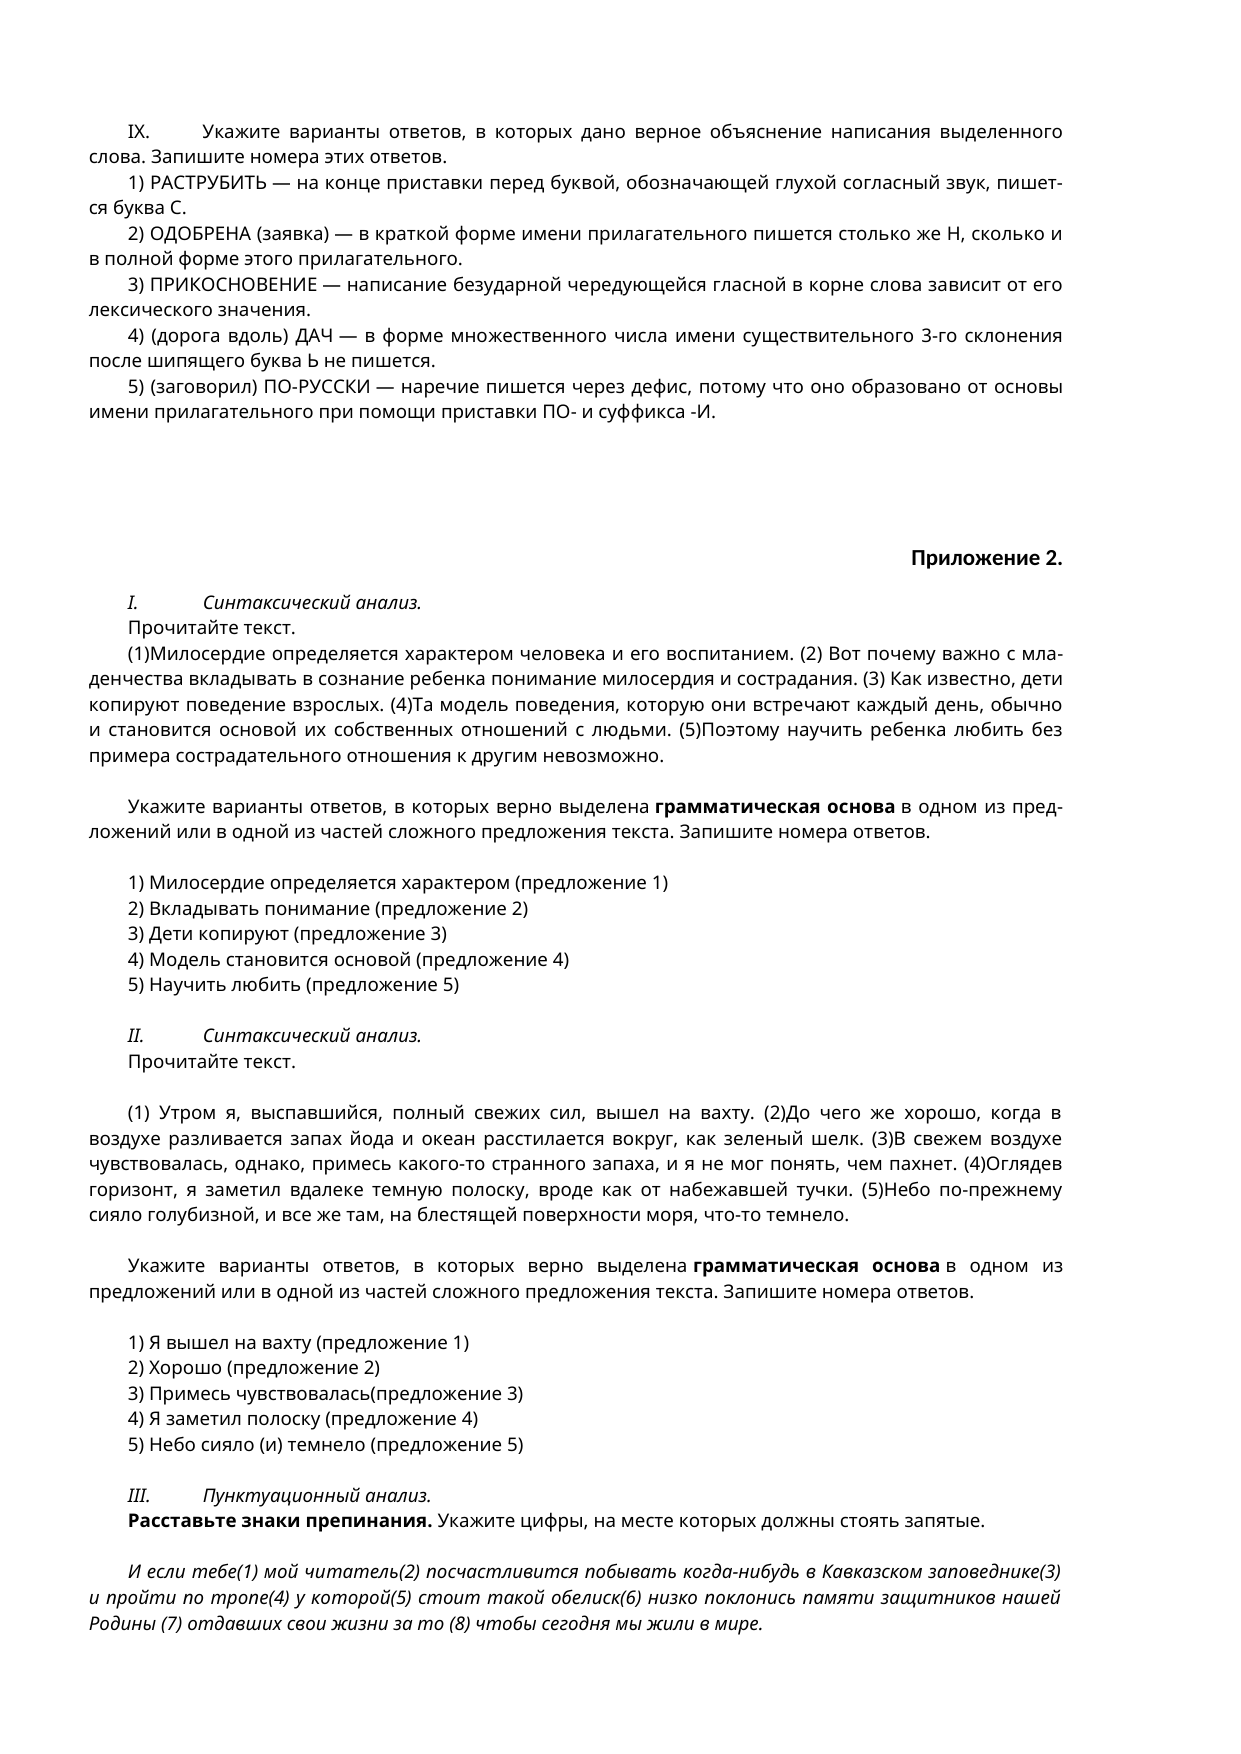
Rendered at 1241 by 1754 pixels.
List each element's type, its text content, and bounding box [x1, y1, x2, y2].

text 5) Небо сияло (и) темнело (предложение 5) [88, 1431, 1063, 1457]
text 2) Хорошо (предложение 2) [88, 1354, 1063, 1380]
text 1) Милосердие определяется характером (предложение 1) [88, 870, 1063, 895]
text 5) Научить любить (предложение 5) [88, 972, 1063, 997]
list Пунктуационный анализ. [128, 1482, 1063, 1508]
text Приложение 2. [88, 543, 1063, 571]
text (1) Утром я, выспавшийся, полный свежих сил, вышел на вахту. (2)До чего же хорошо, когда в воздухе разливается запах йода и океан расстилается вокруг, как зеленый шелк. (3)В свежем воздухе чувствовалась, однако, примесь какого-то странного запаха, и я не мог понять, чем пахнет. (4)Оглядев горизонт, я заметил вдалеке темную полоску, вроде как от набежавшей тучки. (5)Небо по-прежнему сияло голубизной, и все же там, на блестящей поверхности моря, что-то темнело. [88, 1099, 1063, 1227]
text Расставьте знаки препинания. Укажите цифры, на месте которых должны стоять запятые. [88, 1508, 1063, 1533]
text IX. Укажите варианты ответов, в которых дано верное объяснение написания выделенного слова. Запишите номера этих ответов. [88, 118, 1063, 169]
text 1) Я вышел на вахту (предложение 1) [88, 1329, 1063, 1354]
text Укажите варианты ответов, в которых верно выделена грамматическая основа в одном из предложений или в одной из частей сложного предложения текста. Запишите номера ответов. [88, 793, 1063, 844]
text Укажите варианты ответов, в которых верно выделена грамматическая основа в одном из предложений или в одной из частей сложного предложения текста. Запишите номера ответов. [88, 1252, 1063, 1303]
text И если тебе(1) мой читатель(2) посчастливится побывать когда-нибудь в Кавказском заповеднике(3) и пройти по тропе(4) у которой(5) стоит такой обелиск(6) низко поклонись памяти защитников нашей Родины (7) отдавших свои жизни за то (8) чтобы сегодня мы жили в мире. [88, 1559, 1063, 1635]
text 4) Модель становится основой (предложение 4) [88, 946, 1063, 972]
text 5) (заговорил) ПО-РУССКИ — наречие пишется через дефис, потому что оно образовано от основы имени прилагательного при помощи приставки ПО- и суффикса -И. [88, 373, 1063, 424]
text Прочитайте текст. [88, 614, 1063, 640]
text 4) (дорога вдоль) ДАЧ — в форме множественного числа имени существительного 3-го склонения после шипящего буква Ь не пишется. [88, 322, 1063, 373]
text 3) Дети копируют (предложение 3) [88, 921, 1063, 946]
text 4) Я заметил полоску (предложение 4) [88, 1406, 1063, 1431]
text Прочитайте текст. [88, 1048, 1063, 1074]
text 2) ОДОБРЕНА (заявка) — в краткой форме имени прилагательного пишется столько же Н, сколько и в полной форме этого прилагательного. [88, 220, 1063, 271]
text 3) ПРИКОСНОВЕНИЕ — написание безударной чередующейся гласной в корне слова зависит от его лексического значения. [88, 271, 1063, 322]
list Синтаксический анализ. [128, 1023, 1063, 1048]
text 1) РАСТРУБИТЬ — на конце приставки перед буквой, обозначающей глухой согласный звук, пишется буква С. [88, 169, 1063, 220]
text (1)Милосердие определяется характером человека и его воспитанием. (2) Вот почему важно с младенчества вкладывать в сознание ребенка понимание милосердия и сострадания. (3) Как известно, дети копируют поведение взрослых. (4)Та модель поведения, которую они встречают каждый день, обычно и становится основой их собственных отношений с людьми. (5)Поэтому научить ребенка любить без примера сострадательного отношения к другим невозможно. [88, 640, 1063, 768]
text 3) Примесь чувствовалась(предложение 3) [88, 1380, 1063, 1406]
text 2) Вкладывать понимание (предложение 2) [88, 895, 1063, 921]
list Синтаксический анализ. [128, 589, 1063, 614]
